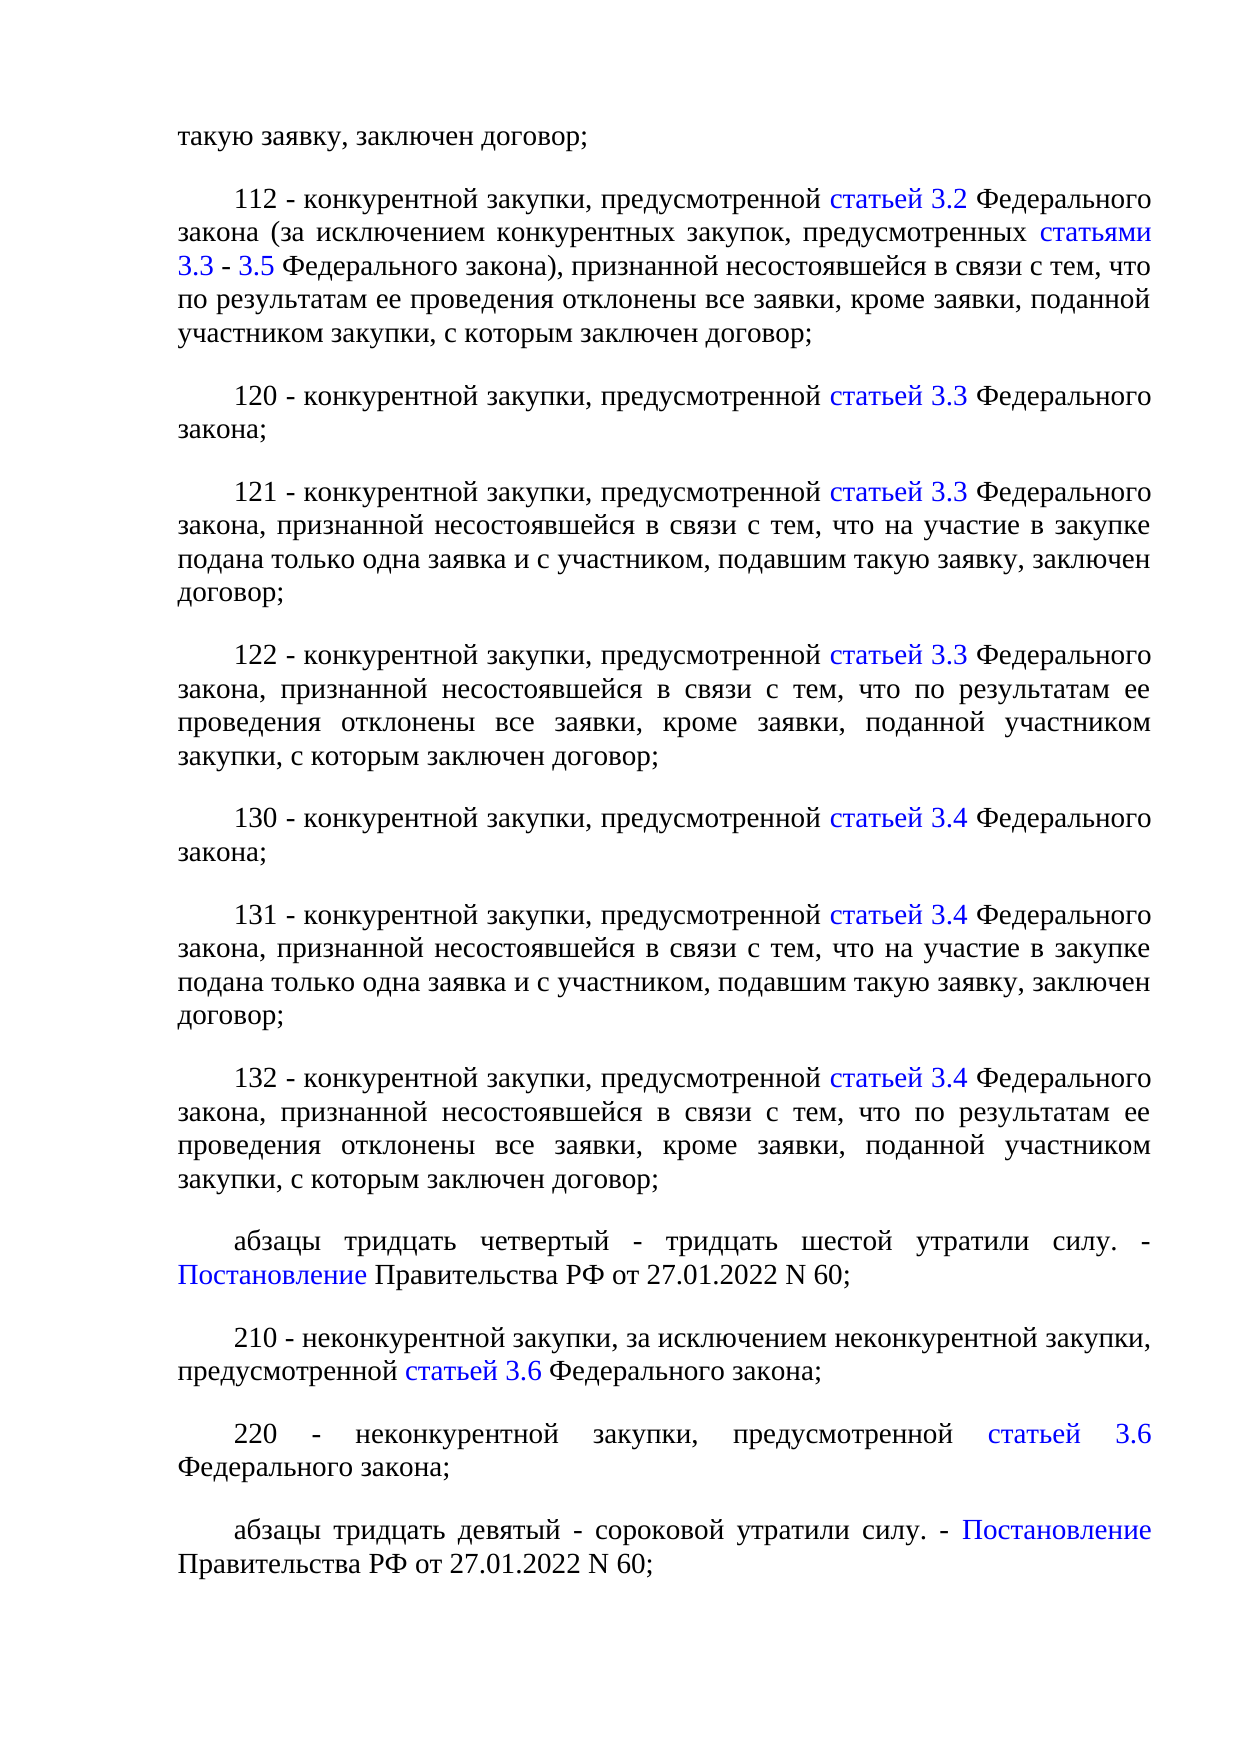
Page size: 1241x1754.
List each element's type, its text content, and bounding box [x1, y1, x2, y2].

text 121 - конкурентной закупки, предусмотренной статьей 3.3 Федерального закона, признанной несостоявшейся в связи с тем, что на участие в закупке подана только одна заявка и с участником, подавшим такую заявку, заключен договор; [177, 474, 1152, 608]
text 220 - неконкурентной закупки, предусмотренной статьей 3.6 Федерального закона; [177, 1416, 1152, 1483]
text 122 - конкурентной закупки, предусмотренной статьей 3.3 Федерального закона, признанной несостоявшейся в связи с тем, что по результатам ее проведения отклонены все заявки, кроме заявки, поданной участником закупки, с которым заключен договор; [177, 637, 1152, 771]
text 132 - конкурентной закупки, предусмотренной статьей 3.4 Федерального закона, признанной несостоявшейся в связи с тем, что по результатам ее проведения отклонены все заявки, кроме заявки, поданной участником закупки, с которым заключен договор; [177, 1060, 1152, 1194]
text абзацы тридцать четвертый - тридцать шестой утратили силу. - Постановление Правительства РФ от 27.01.2022 N 60; [177, 1223, 1152, 1291]
text 210 - неконкурентной закупки, за исключением неконкурентной закупки, предусмотренной статьей 3.6 Федерального закона; [177, 1320, 1152, 1387]
text 130 - конкурентной закупки, предусмотренной статьей 3.4 Федерального закона; [177, 801, 1152, 868]
text 120 - конкурентной закупки, предусмотренной статьей 3.3 Федерального закона; [177, 378, 1152, 445]
text абзацы тридцать девятый - сороковой утратили силу. - Постановление Правительства РФ от 27.01.2022 N 60; [177, 1512, 1152, 1579]
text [177, 118, 1152, 152]
text 131 - конкурентной закупки, предусмотренной статьей 3.4 Федерального закона, признанной несостоявшейся в связи с тем, что на участие в закупке подана только одна заявка и с участником, подавшим такую заявку, заключен договор; [177, 897, 1152, 1031]
text 112 - конкурентной закупки, предусмотренной статьей 3.2 Федерального закона (за исключением конкурентных закупок, предусмотренных статьями 3.3 - 3.5 Федерального закона), признанной несостоявшейся в связи с тем, что по результатам ее проведения отклонены все заявки, кроме заявки, поданной участником закупки, с которым заключен договор; [177, 181, 1152, 348]
